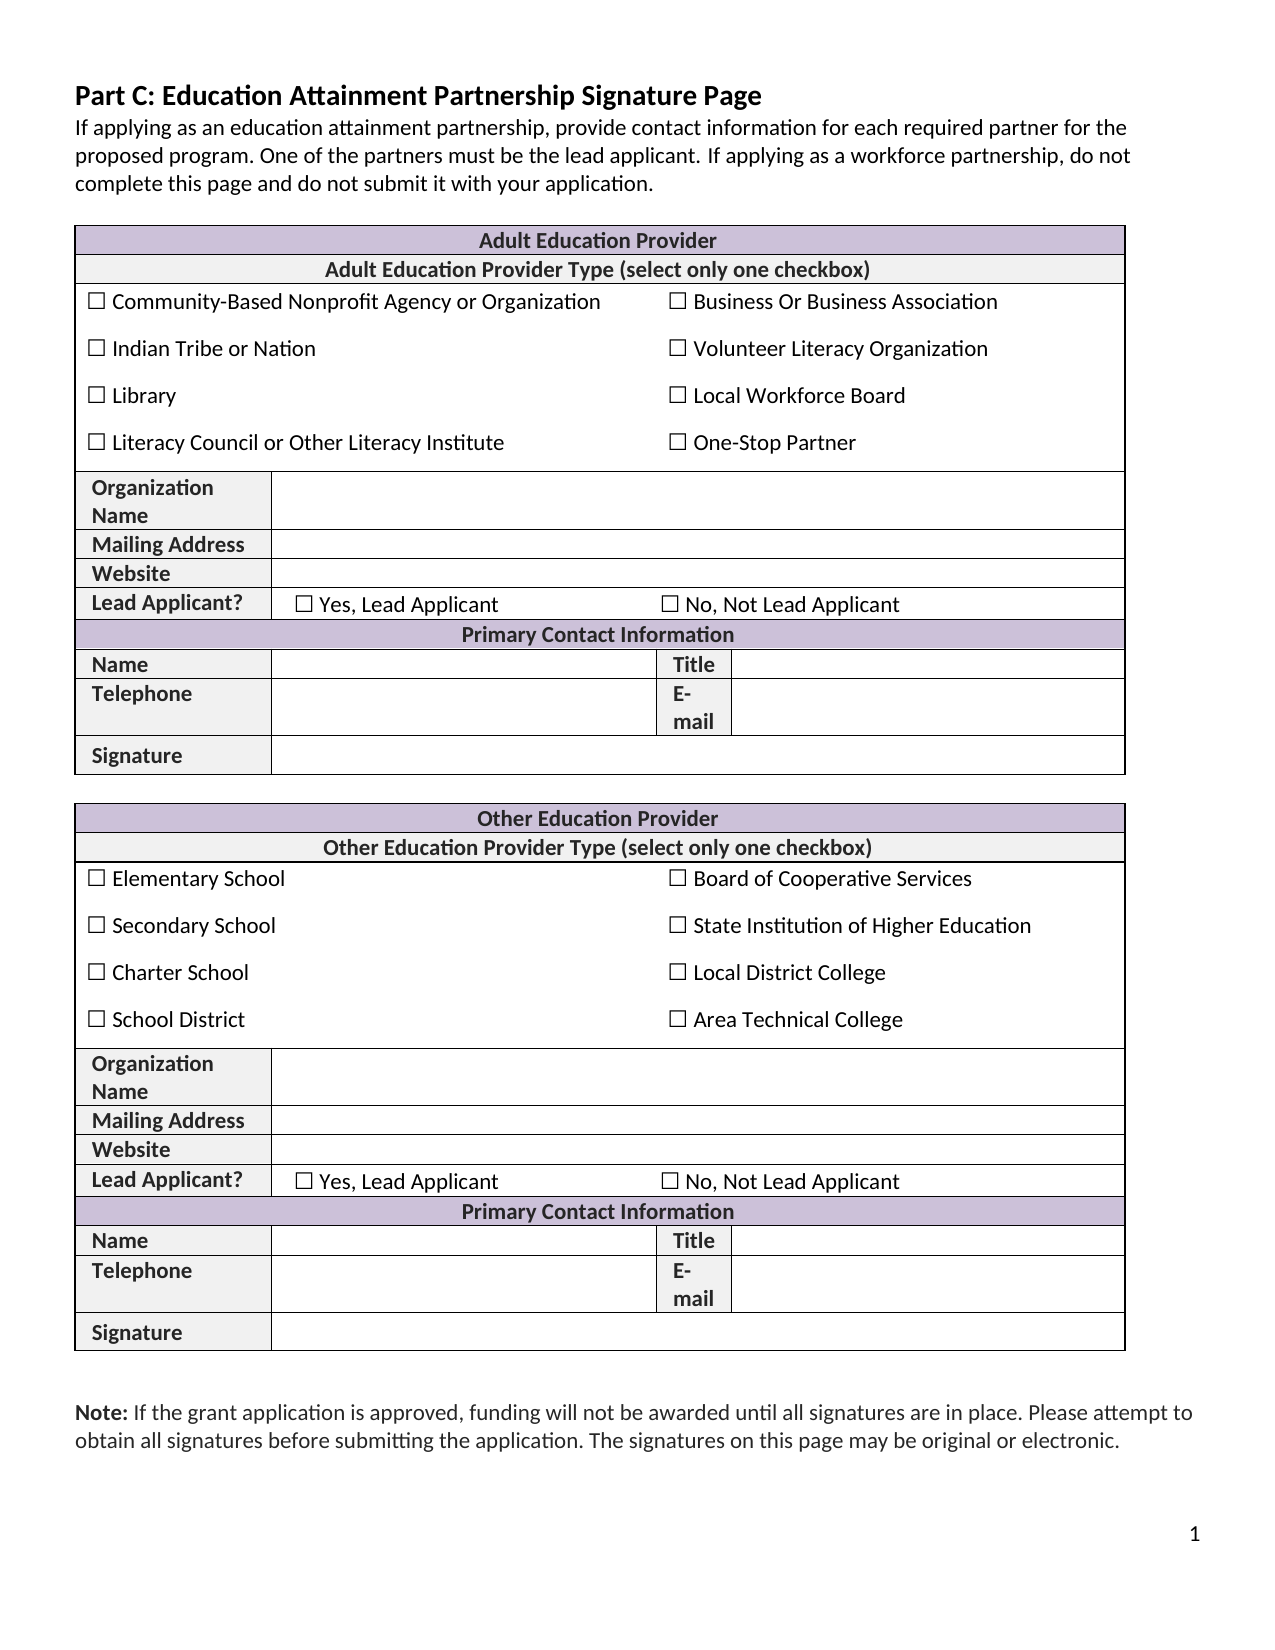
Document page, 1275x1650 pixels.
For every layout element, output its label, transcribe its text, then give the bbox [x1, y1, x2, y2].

table_cell [732, 1256, 1124, 1312]
table_cell Lead Applicant? [76, 588, 271, 619]
text Note: If the grant application is approved, funding will not be awarded until all signatures are in place. Please attempt to obtain all signatures before submitting the application. The signatures on this page may be original or electronic. [75, 1398, 1200, 1454]
subtitle Part C: Education Attainment Partnership Signature Page [75, 77, 1200, 113]
table_header Adult Education Provider [76, 226, 1124, 254]
table_cell Organization Name [76, 472, 271, 529]
table_cell Other Education Provider Type (select only one checkbox) [76, 833, 1124, 861]
table_cell Board of Cooperative Services State Institution of Higher Education Local District College Area Technical College [656, 863, 1124, 1047]
table_cell Website [76, 559, 271, 587]
table_cell [272, 679, 656, 735]
table_cell ☐ Business Or Business Association ☐ Volunteer Literacy Organization ☐ Local Workforce Board ☐ One-Stop Partner [656, 284, 1124, 471]
table_cell [272, 1106, 1124, 1134]
table_cell Website [76, 1135, 271, 1163]
table_cell Primary Contact Information [76, 620, 1124, 648]
table_cell [272, 472, 1124, 529]
table_cell ☐ Yes, Lead Applicant ☐ No, Not Lead Applicant [272, 1165, 1124, 1196]
table_cell Adult Education Provider Type (select only one checkbox) [76, 255, 1124, 283]
table_cell [272, 1313, 1124, 1350]
table_cell Signature [76, 736, 271, 774]
table_cell Title [657, 650, 731, 678]
table_cell [732, 650, 1124, 678]
table_cell [272, 1256, 656, 1312]
table_cell [272, 1226, 656, 1255]
table_cell ☐ Elementary School ☐ Secondary School ☐ Charter School ☐ School District [76, 863, 656, 1047]
table_header Other Education Provider [76, 804, 1124, 832]
table_cell Mailing Address [76, 1106, 271, 1134]
table_cell Lead Applicant? [76, 1165, 271, 1196]
table_cell [732, 679, 1124, 735]
table_cell Name [76, 1226, 271, 1255]
table_cell Primary Contact Information [76, 1197, 1124, 1225]
table_cell E-mail [657, 679, 731, 735]
table_cell ☐ Community-Based Nonprofit Agency or Organization ☐ Indian Tribe or Nation ☐ Library ☐ Literacy Council or Other Literacy Institute [76, 284, 656, 471]
table_cell [272, 1135, 1124, 1163]
table_cell Mailing Address [76, 530, 271, 558]
table_cell [272, 530, 1124, 558]
table_cell ☐ Yes, Lead Applicant ☐ No, Not Lead Applicant [272, 588, 1124, 619]
table_cell Telephone [76, 679, 271, 735]
table_cell Organization Name [76, 1049, 271, 1105]
table_cell Title [657, 1226, 731, 1255]
table_cell Signature [76, 1313, 271, 1350]
table_cell [272, 650, 656, 678]
table_cell [272, 1049, 1124, 1105]
table_cell Telephone [76, 1256, 271, 1312]
text If applying as an education attainment partnership, provide contact information for each required partner for the proposed program. One of the partners must be the lead applicant. If applying as a workforce partnership, do not complete this page and do not submit it with your application. [75, 113, 1200, 197]
table_cell [272, 736, 1124, 774]
table_cell Name [76, 650, 271, 678]
table_cell [732, 1226, 1124, 1255]
table_cell [272, 559, 1124, 587]
table_cell E-mail [657, 1256, 731, 1312]
